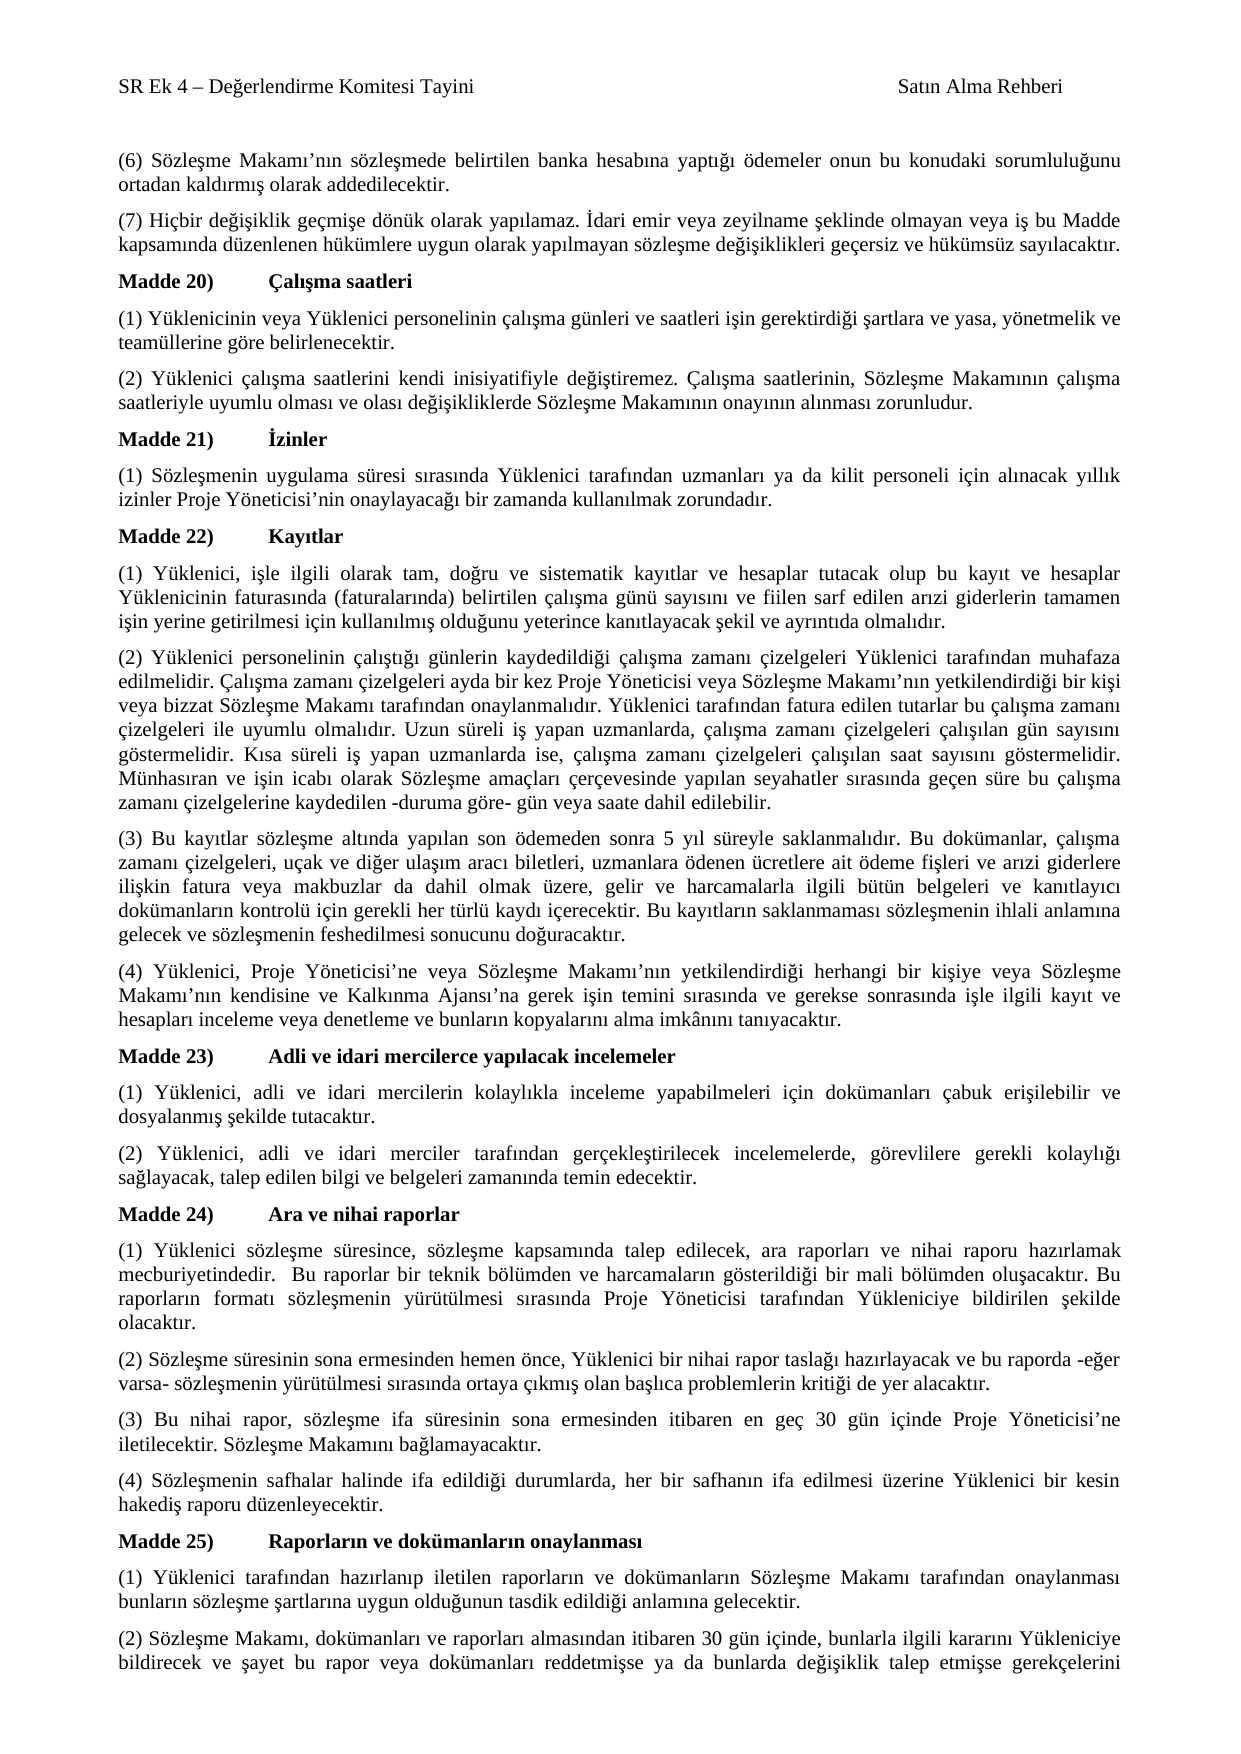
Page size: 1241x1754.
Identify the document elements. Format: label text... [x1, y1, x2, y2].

text (1) Yüklenici, işle ilgili olarak tam, doğru ve sistematik kayıtlar ve hesaplar tutacak olup bu kayıt ve hesaplar Yüklenicinin faturasında (faturalarında) belirtilen çalışma günü sayısını ve fiilen sarf edilen arızi giderlerin tamamen işin yerine getirilmesi için kullanılmış olduğunu yeterince kanıtlayacak şekil ve ayrıntıda olmalıdır. [118, 561, 1122, 633]
text (1) Yüklenicinin veya Yüklenici personelinin çalışma günleri ve saatleri işin gerektirdiği şartlara ve yasa, yönetmelik ve teamüllerine göre belirlenecektir. [118, 306, 1122, 354]
list Ara ve nihai raporlar [118, 1201, 1122, 1226]
list Kayıtlar [118, 524, 1122, 548]
text (1) Yüklenici tarafından hazırlanıp iletilen raporların ve dokümanların Sözleşme Makamı tarafından onaylanması bunların sözleşme şartlarına uygun olduğunun tasdik edildiği anlamına gelecektir. [118, 1565, 1122, 1613]
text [118, 1626, 1122, 1674]
text (4) Yüklenici, Proje Yöneticisi’ne veya Sözleşme Makamı’nın yetkilendirdiği herhangi bir kişiye veya Sözleşme Makamı’nın kendisine ve Kalkınma Ajansı’na gerek işin temini sırasında ve gerekse sonrasında işle ilgili kayıt ve hesapları inceleme veya denetleme ve bunların kopyalarını alma imkânını tanıyacaktır. [118, 959, 1122, 1031]
text (2) Yüklenici, adli ve idari merciler tarafından gerçekleştirilecek incelemelerde, görevlilere gerekli kolaylığı sağlayacak, talep edilen bilgi ve belgeleri zamanında temin edecektir. [118, 1141, 1122, 1189]
text (2) Yüklenici çalışma saatlerini kendi inisiyatifiyle değiştiremez. Çalışma saatlerinin, Sözleşme Makamının çalışma saatleriyle uyumlu olması ve olası değişikliklerde Sözleşme Makamının onayının alınması zorunludur. [118, 366, 1122, 414]
text (1) Sözleşmenin uygulama süresi sırasında Yüklenici tarafından uzmanları ya da kilit personeli için alınacak yıllık izinler Proje Yöneticisi’nin onaylayacağı bir zamanda kullanılmak zorundadır. [118, 463, 1122, 511]
text (1) Yüklenici, adli ve idari mercilerin kolaylıkla inceleme yapabilmeleri için dokümanları çabuk erişilebilir ve dosyalanmış şekilde tutacaktır. [118, 1080, 1122, 1128]
list Raporların ve dokümanların onaylanması [118, 1529, 1122, 1553]
text (3) Bu kayıtlar sözleşme altında yapılan son ödemeden sonra 5 yıl süreyle saklanmalıdır. Bu dokümanlar, çalışma zamanı çizelgeleri, uçak ve diğer ulaşım aracı biletleri, uzmanlara ödenen ücretlere ait ödeme fişleri ve arızi giderlere ilişkin fatura veya makbuzlar da dahil olmak üzere, gelir ve harcamalarla ilgili bütün belgeleri ve kanıtlayıcı dokümanların kontrolü için gerekli her türlü kaydı içerecektir. Bu kayıtların saklanmaması sözleşmenin ihlali anlamına gelecek ve sözleşmenin feshedilmesi sonucunu doğuracaktır. [118, 826, 1122, 946]
text (6) Sözleşme Makamı’nın sözleşmede belirtilen banka hesabına yaptığı ödemeler onun bu konudaki sorumluluğunu ortadan kaldırmış olarak addedilecektir. [118, 148, 1122, 196]
text (1) Yüklenici sözleşme süresince, sözleşme kapsamında talep edilecek, ara raporları ve nihai raporu hazırlamak mecburiyetindedir. Bu raporlar bir teknik bölümden ve harcamaların gösterildiği bir mali bölümden oluşacaktır. Bu raporların formatı sözleşmenin yürütülmesi sırasında Proje Yöneticisi tarafından Yükleniciye bildirilen şekilde olacaktır. [118, 1238, 1122, 1334]
list Çalışma saatleri [118, 269, 1122, 293]
text (3) Bu nihai rapor, sözleşme ifa süresinin sona ermesinden itibaren en geç 30 gün içinde Proje Yöneticisi’ne iletilecektir. Sözleşme Makamını bağlamayacaktır. [118, 1407, 1122, 1456]
list Adli ve idari mercilerce yapılacak incelemeler [118, 1044, 1122, 1068]
text (7) Hiçbir değişiklik geçmişe dönük olarak yapılamaz. İdari emir veya zeyilname şeklinde olmayan veya iş bu Madde kapsamında düzenlenen hükümlere uygun olarak yapılmayan sözleşme değişiklikleri geçersiz ve hükümsüz sayılacaktır. [118, 208, 1122, 256]
text (2) Yüklenici personelinin çalıştığı günlerin kaydedildiği çalışma zamanı çizelgeleri Yüklenici tarafından muhafaza edilmelidir. Çalışma zamanı çizelgeleri ayda bir kez Proje Yöneticisi veya Sözleşme Makamı’nın yetkilendirdiği bir kişi veya bizzat Sözleşme Makamı tarafından onaylanmalıdır. Yüklenici tarafından fatura edilen tutarlar bu çalışma zamanı çizelgeleri ile uyumlu olmalıdır. Uzun süreli iş yapan uzmanlarda, çalışma zamanı çizelgeleri çalışılan gün sayısını göstermelidir. Kısa süreli iş yapan uzmanlarda ise, çalışma zamanı çizelgeleri çalışılan saat sayısını göstermelidir. Münhasıran ve işin icabı olarak Sözleşme amaçları çerçevesinde yapılan seyahatler sırasında geçen süre bu çalışma zamanı çizelgelerine kaydedilen -duruma göre- gün veya saate dahil edilebilir. [118, 645, 1122, 814]
list İzinler [118, 427, 1122, 451]
text (4) Sözleşmenin safhalar halinde ifa edildiği durumlarda, her bir safhanın ifa edilmesi üzerine Yüklenici bir kesin hakediş raporu düzenleyecektir. [118, 1468, 1122, 1516]
text (2) Sözleşme süresinin sona ermesinden hemen önce, Yüklenici bir nihai rapor taslağı hazırlayacak ve bu raporda -eğer varsa- sözleşmenin yürütülmesi sırasında ortaya çıkmış olan başlıca problemlerin kritiği de yer alacaktır. [118, 1347, 1122, 1395]
